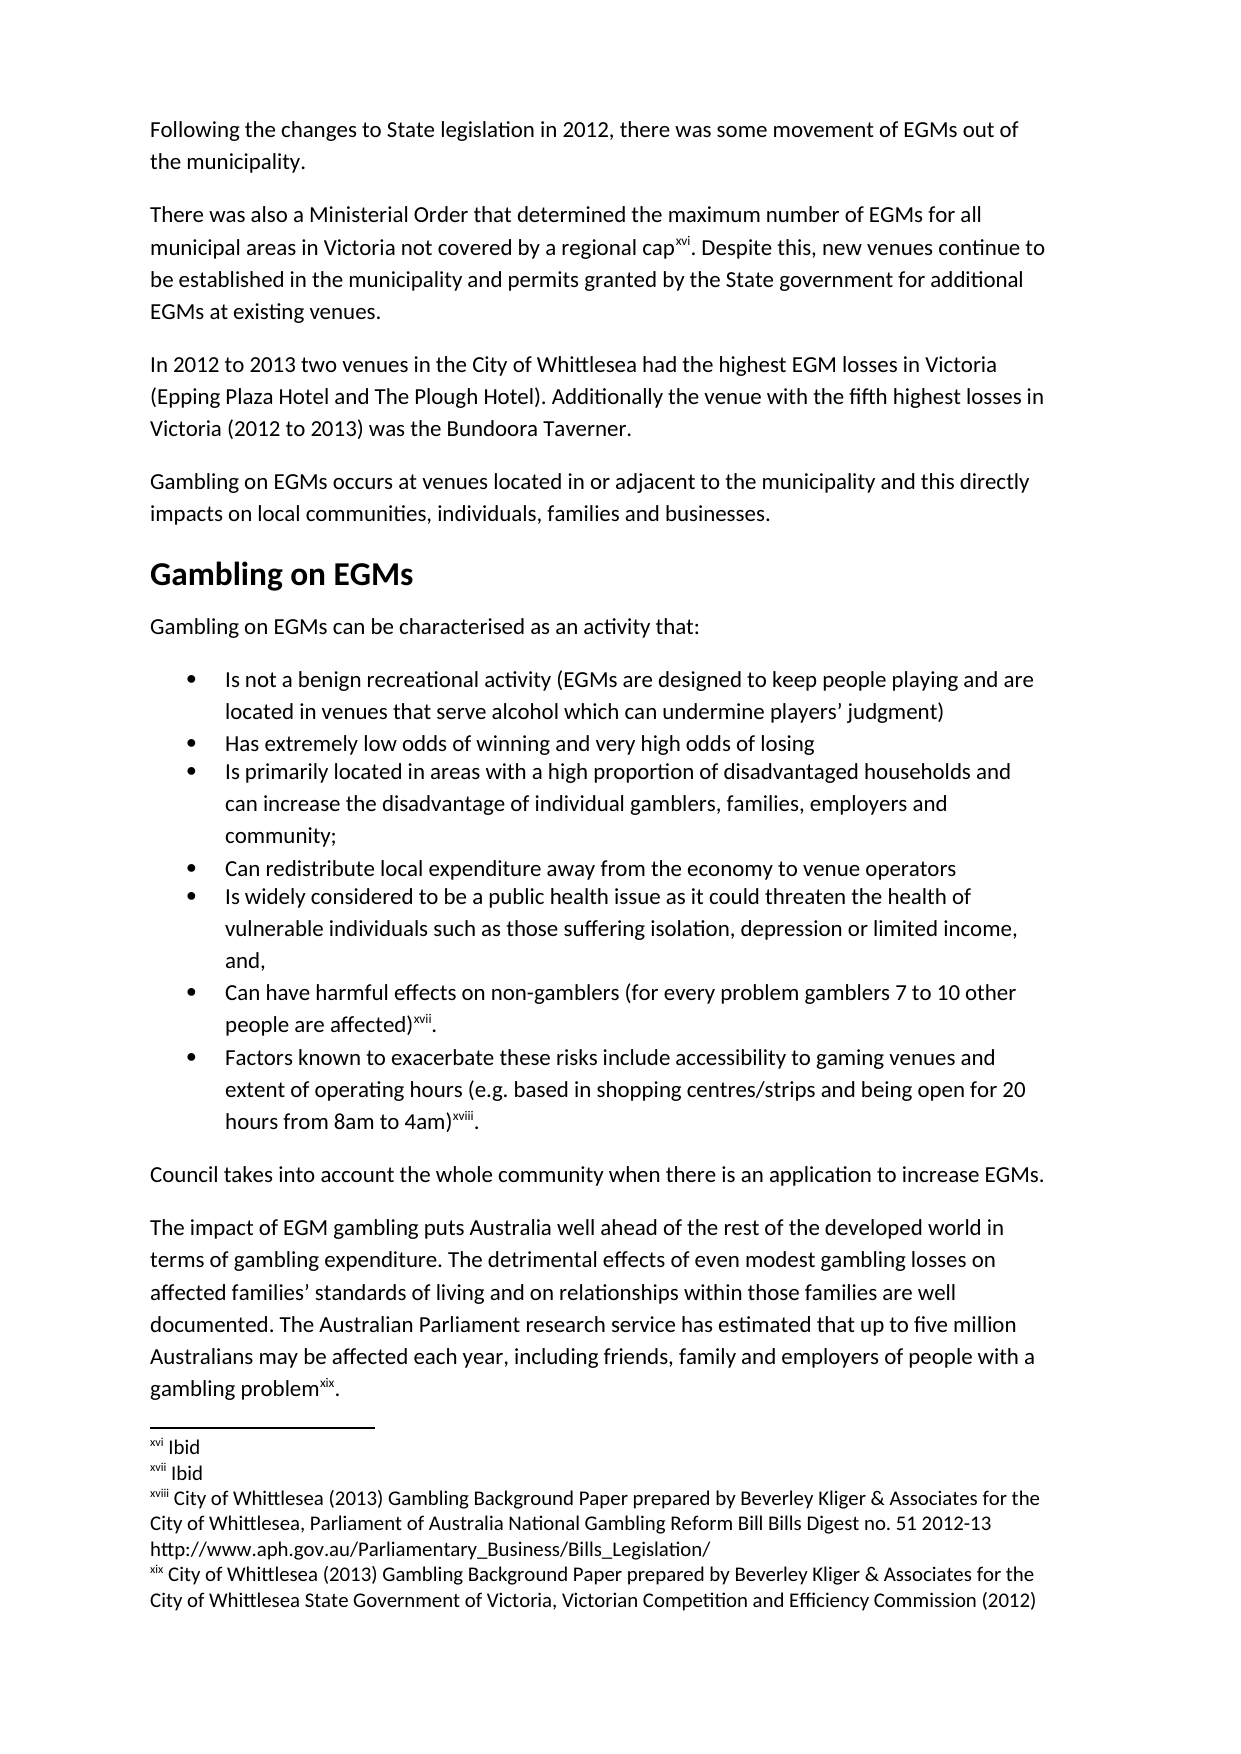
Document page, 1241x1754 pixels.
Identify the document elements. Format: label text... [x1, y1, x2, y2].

text Gambling on EGMs occurs at venues located in or adjacent to the municipality and this directly impacts on local communities, individuals, families and businesses. [150, 467, 1048, 528]
list Has extremely low odds of winning and very high odds of losing [187, 729, 1048, 757]
text Following the changes to State legislation in 2012, there was some movement of EGMs out of the municipality. [150, 115, 1048, 175]
list Factors known to exacerbate these risks include accessibility to gaming venues and extent of operating hours (e.g. based in shopping centres/strips and being open for 20 hours from 8am to 4am). [187, 1043, 1048, 1135]
list Is widely considered to be a public health issue as it could threaten the health of vulnerable individuals such as those suffering isolation, depression or limited income, and, [187, 882, 1048, 974]
text In 2012 to 2013 two venues in the City of Whittlesea had the highest EGM losses in Victoria (Epping Plaza Hotel and The Plough Hotel). Additionally the venue with the fifth highest losses in Victoria (2012 to 2013) was the Bundoora Taverner. [150, 350, 1048, 442]
text The impact of EGM gambling puts Australia well ahead of the rest of the developed world in terms of gambling expenditure. The detrimental effects of even modest gambling losses on affected families’ standards of living and on relationships within those families are well documented. The Australian Parliament research service has estimated that up to five million Australians may be affected each year, including friends, family and employers of people with a gambling problem. [150, 1213, 1048, 1402]
subtitle Gambling on EGMs [150, 553, 1048, 593]
list Can have harmful effects on non-gamblers (for every problem gamblers 7 to 10 other people are affected). [187, 978, 1048, 1039]
text Council takes into account the whole community when there is an application to increase EGMs. [150, 1160, 1048, 1188]
text Gambling on EGMs can be characterised as an activity that: [150, 612, 1048, 640]
list Is primarily located in areas with a high proportion of disadvantaged households and can increase the disadvantage of individual gamblers, families, employers and community; [187, 757, 1048, 850]
list Is not a benign recreational activity (EGMs are designed to keep people playing and are located in venues that serve alcohol which can undermine players’ judgment) [187, 665, 1048, 725]
list Can redistribute local expenditure away from the economy to venue operators [187, 854, 1048, 882]
text There was also a Ministerial Order that determined the maximum number of EGMs for all municipal areas in Victoria not covered by a regional cap. Despite this, new venues continue to be established in the municipality and permits granted by the State government for additional EGMs at existing venues. [150, 200, 1048, 325]
